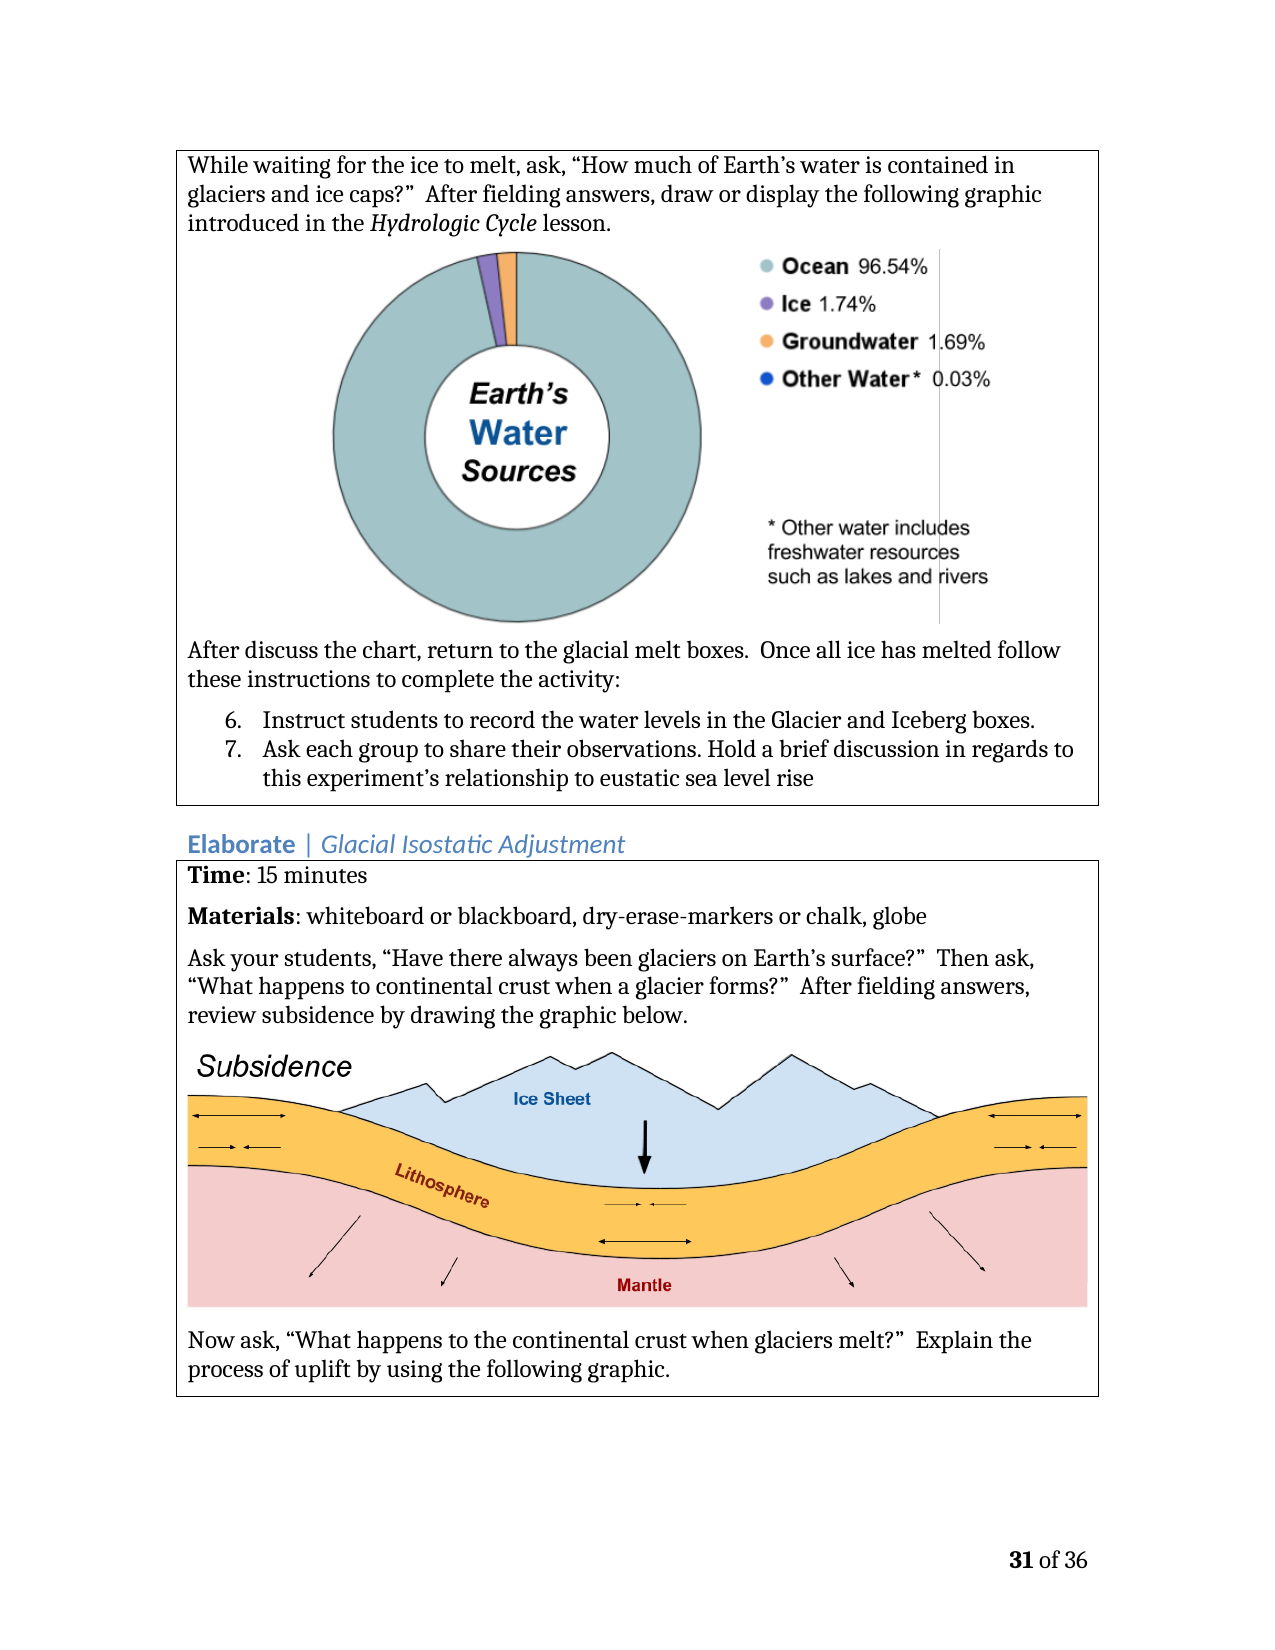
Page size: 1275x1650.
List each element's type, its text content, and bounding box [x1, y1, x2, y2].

picture [187, 1042, 1088, 1314]
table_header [177, 861, 1098, 1396]
picture [278, 249, 997, 624]
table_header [177, 151, 1098, 805]
subtitle Elaborate | Glacial Isostatic Adjustment [187, 827, 1087, 860]
